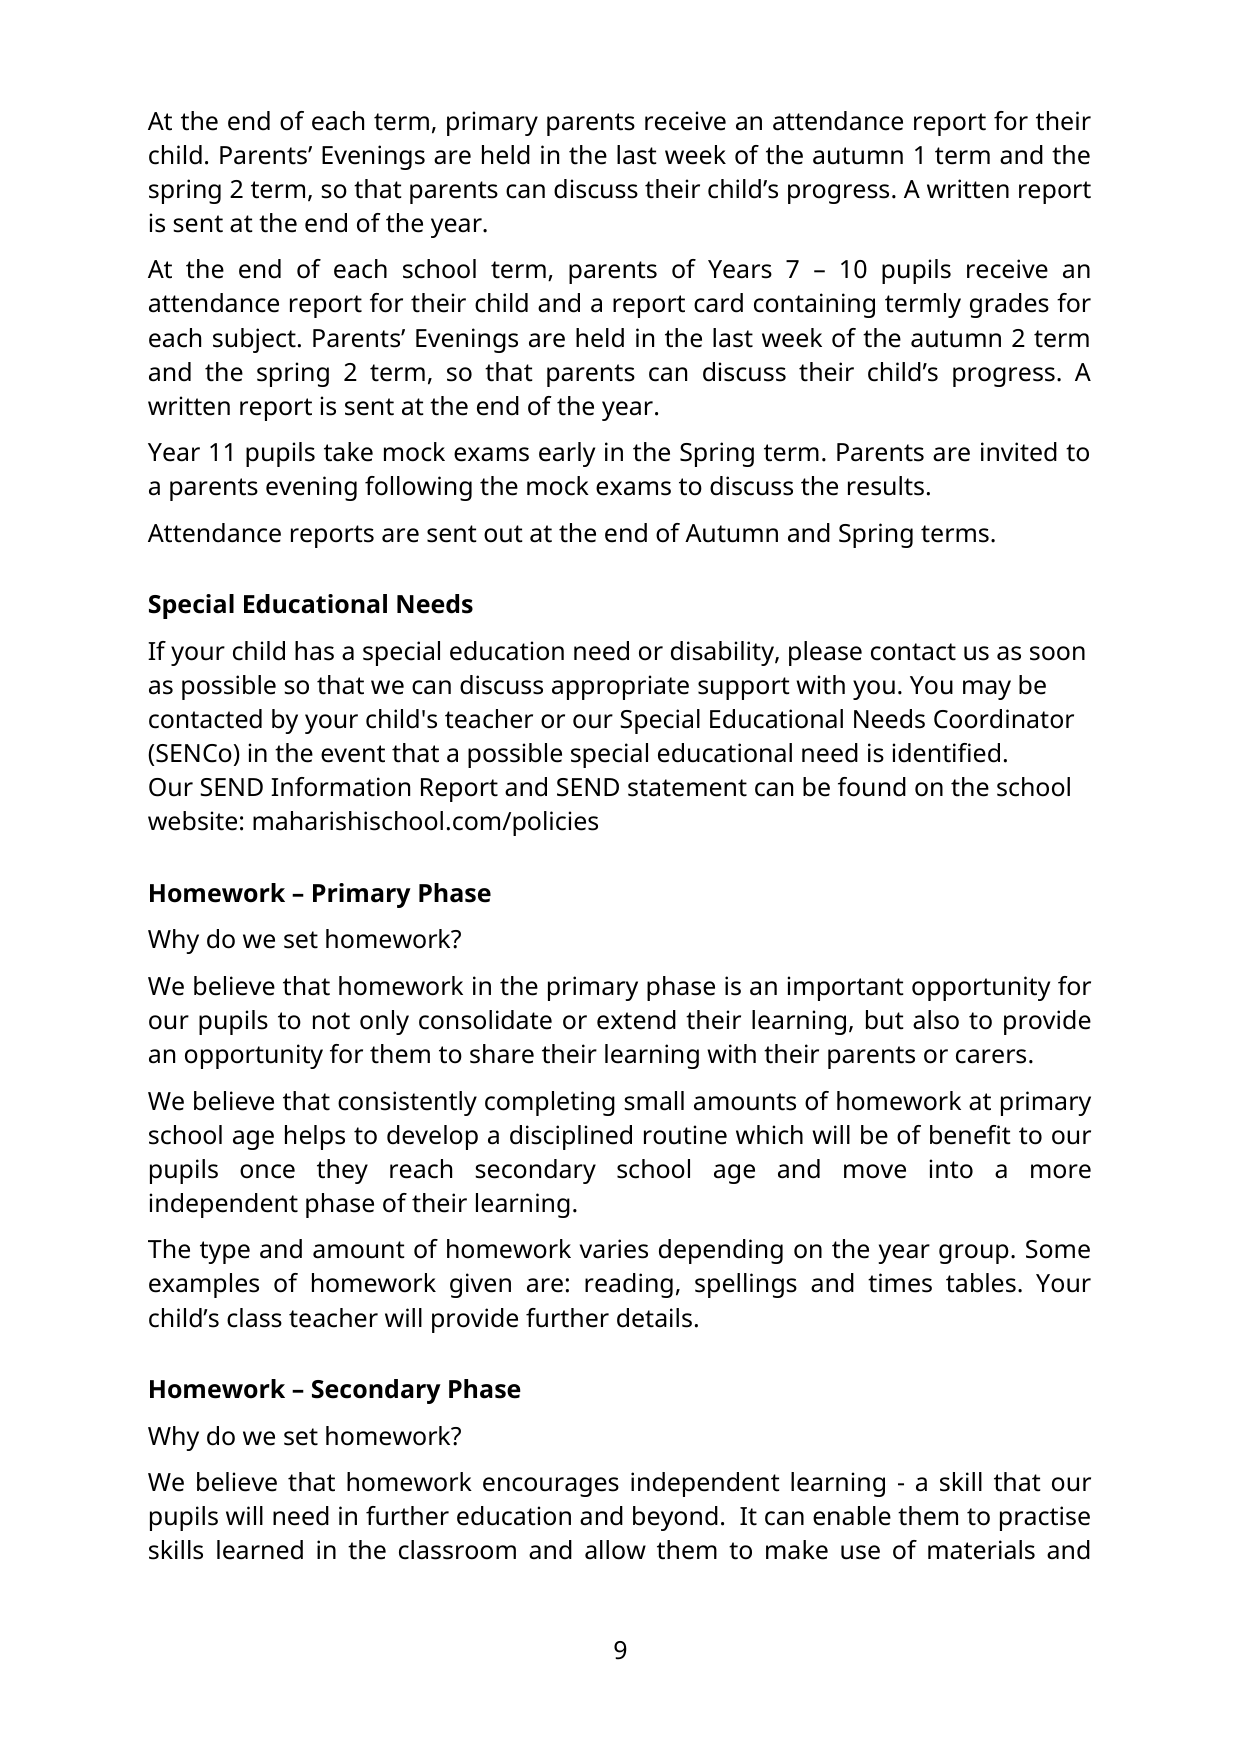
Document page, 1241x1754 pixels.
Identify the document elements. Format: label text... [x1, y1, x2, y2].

text Why do we set homework? [148, 922, 1093, 956]
subtitle Special Educational Needs [148, 587, 1093, 621]
text Our SEND Information Report and SEND statement can be found on the school website: maharishischool.com/policies [148, 770, 1093, 838]
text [148, 1465, 1093, 1567]
text At the end of each term, primary parents receive an attendance report for their child. Parents’ Evenings are held in the last week of the autumn 1 term and the spring 2 term, so that parents can discuss their child’s progress. A written report is sent at the end of the year. [148, 103, 1093, 239]
text At the end of each school term, parents of Years 7 – 10 pupils receive an attendance report for their child and a report card containing termly grades for each subject. Parents’ Evenings are held in the last week of the autumn 2 term and the spring 2 term, so that parents can discuss their child’s progress. A written report is sent at the end of the year. [148, 252, 1093, 422]
text Attendance reports are sent out at the end of Autumn and Spring terms. [148, 516, 1093, 549]
text We believe that homework in the primary phase is an important opportunity for our pupils to not only consolidate or extend their learning, but also to provide an opportunity for them to share their learning with their parents or carers. [148, 969, 1093, 1071]
text We believe that consistently completing small amounts of homework at primary school age helps to develop a disciplined routine which will be of benefit to our pupils once they reach secondary school age and move into a more independent phase of their learning. [148, 1083, 1093, 1219]
text If your child has a special education need or disability, please contact us as soon as possible so that we can discuss appropriate support with you. You may be contacted by your child's teacher or our Special Educational Needs Coordinator (SENCo) in the event that a possible special educational need is identified. [148, 634, 1093, 770]
subtitle Homework – Secondary Phase [148, 1372, 1093, 1406]
subtitle Homework – Primary Phase [148, 876, 1093, 909]
text Why do we set homework? [148, 1418, 1093, 1452]
text The type and amount of homework varies depending on the year group. Some examples of homework given are: reading, spellings and times tables. Your child’s class teacher will provide further details. [148, 1232, 1093, 1334]
text Year 11 pupils take mock exams early in the Spring term. Parents are invited to a parents evening following the mock exams to discuss the results. [148, 435, 1093, 503]
